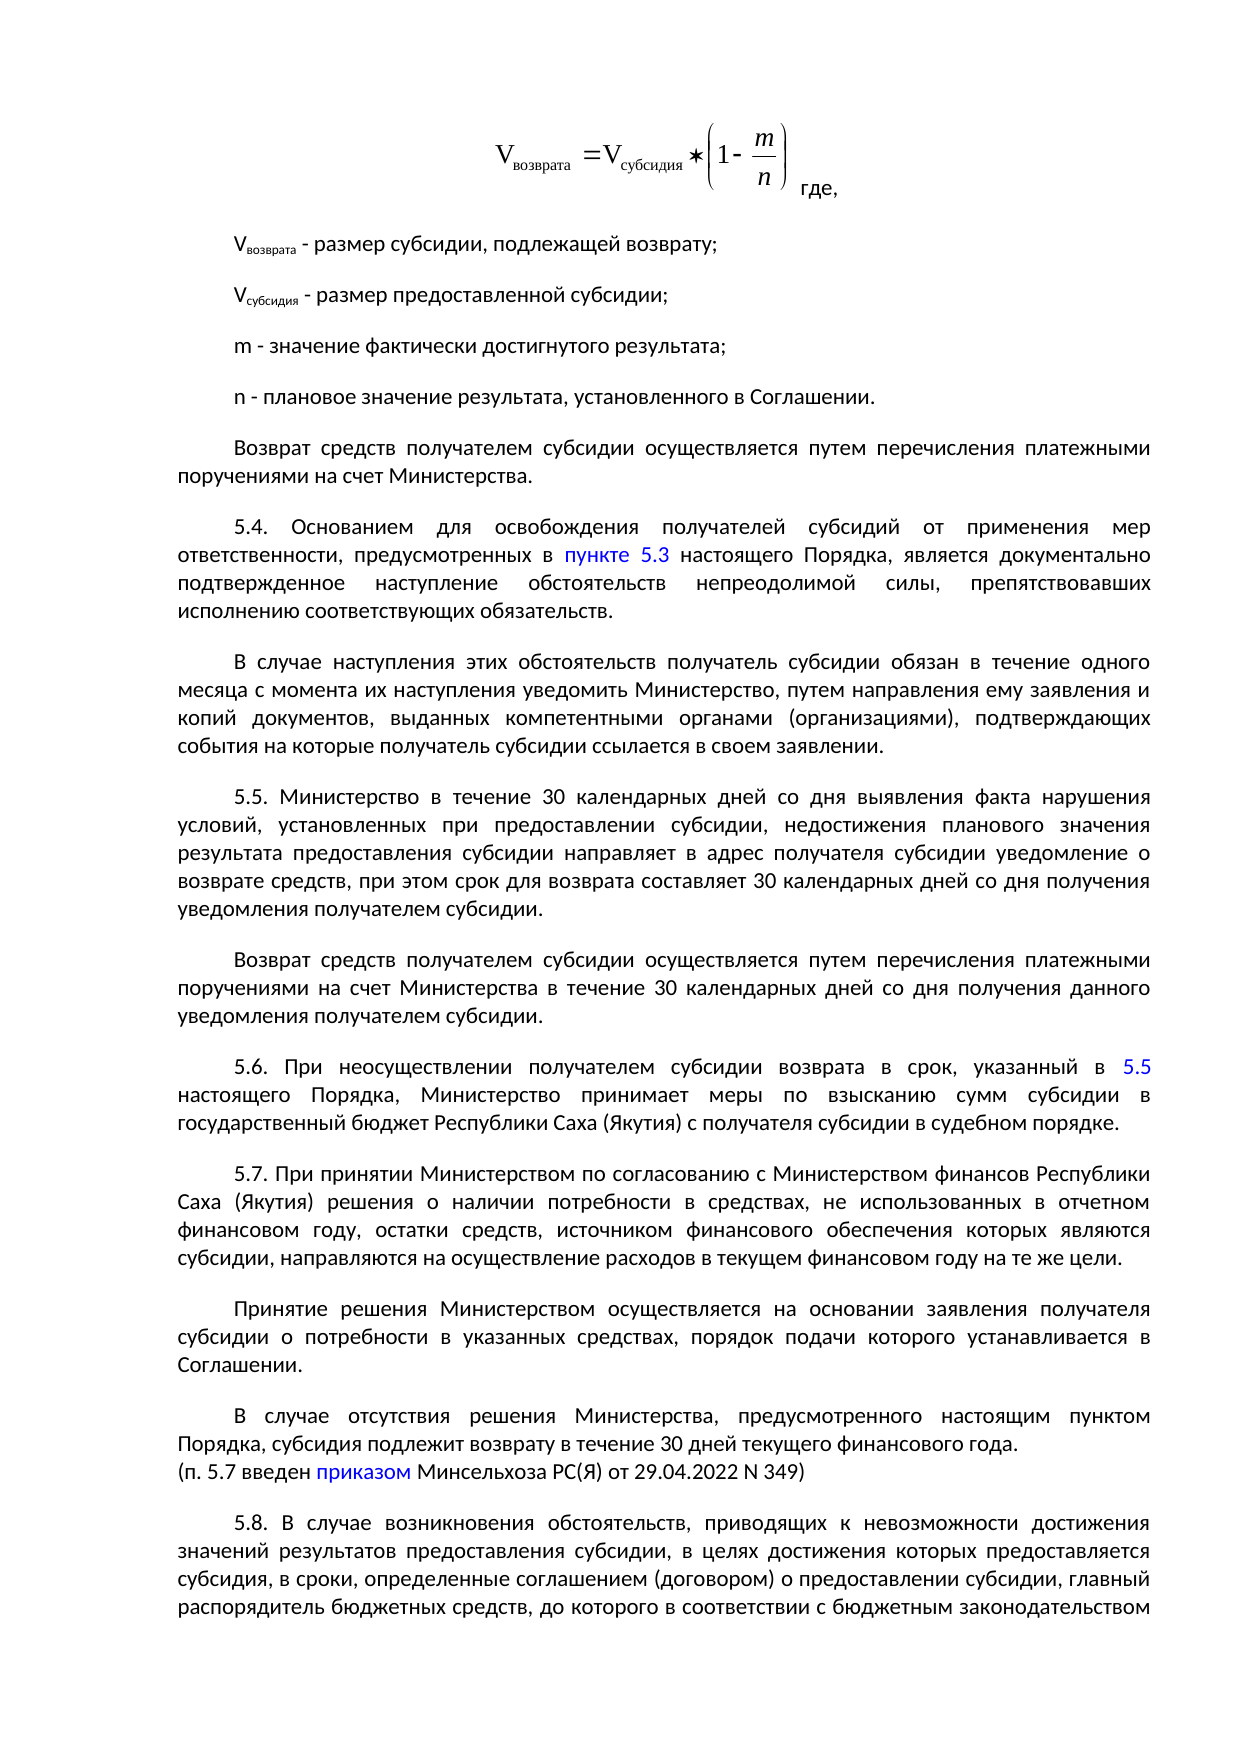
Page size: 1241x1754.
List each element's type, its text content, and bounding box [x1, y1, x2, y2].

text n - плановое значение результата, установленного в Соглашении. [177, 382, 1152, 410]
text 5.7. При принятии Министерством по согласованию с Министерством финансов Республики Саха (Якутия) решения о наличии потребности в средствах, не использованных в отчетном финансовом году, остатки средств, источником финансового обеспечения которых являются субсидии, направляются на осуществление расходов в текущем финансовом году на те же цели. [177, 1159, 1152, 1271]
text В случае наступления этих обстоятельств получатель субсидии обязан в течение одного месяца с момента их наступления уведомить Министерство, путем направления ему заявления и копий документов, выданных компетентными органами (организациями), подтверждающих события на которые получатель субсидии ссылается в своем заявлении. [177, 647, 1152, 759]
text 5.5. Министерство в течение 30 календарных дней со дня выявления факта нарушения условий, установленных при предоставлении субсидии, недостижения планового значения результата предоставления субсидии направляет в адрес получателя субсидии уведомление о возврате средств, при этом срок для возврата составляет 30 календарных дней со дня получения уведомления получателем субсидии. [177, 782, 1152, 922]
text где, [177, 118, 1152, 201]
text 5.4. Основанием для освобождения получателей субсидий от применения мер ответственности, предусмотренных в пункте 5.3 настоящего Порядка, является документально подтвержденное наступление обстоятельств непреодолимой силы, препятствовавших исполнению соответствующих обязательств. [177, 512, 1152, 624]
text 5.6. При неосуществлении получателем субсидии возврата в срок, указанный в 5.5 настоящего Порядка, Министерство принимает меры по взысканию сумм субсидии в государственный бюджет Республики Саха (Якутия) с получателя субсидии в судебном порядке. [177, 1052, 1152, 1136]
text Принятие решения Министерством осуществляется на основании заявления получателя субсидии о потребности в указанных средствах, порядок подачи которого устанавливается в Соглашении. [177, 1294, 1152, 1378]
text В случае отсутствия решения Министерства, предусмотренного настоящим пунктом Порядка, субсидия подлежит возврату в течение 30 дней текущего финансового года. [177, 1401, 1152, 1457]
text Vвозврата - размер субсидии, подлежащей возврату; [177, 229, 1152, 257]
text Возврат средств получателем субсидии осуществляется путем перечисления платежными поручениями на счет Министерства. [177, 433, 1152, 489]
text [177, 1508, 1152, 1620]
text m - значение фактически достигнутого результата; [177, 331, 1152, 359]
text (п. 5.7 введен приказом Минсельхоза РС(Я) от 29.04.2022 N 349) [177, 1457, 1152, 1485]
text Vсубсидия - размер предоставленной субсидии; [177, 280, 1152, 308]
text Возврат средств получателем субсидии осуществляется путем перечисления платежными поручениями на счет Министерства в течение 30 календарных дней со дня получения данного уведомления получателем субсидии. [177, 945, 1152, 1029]
